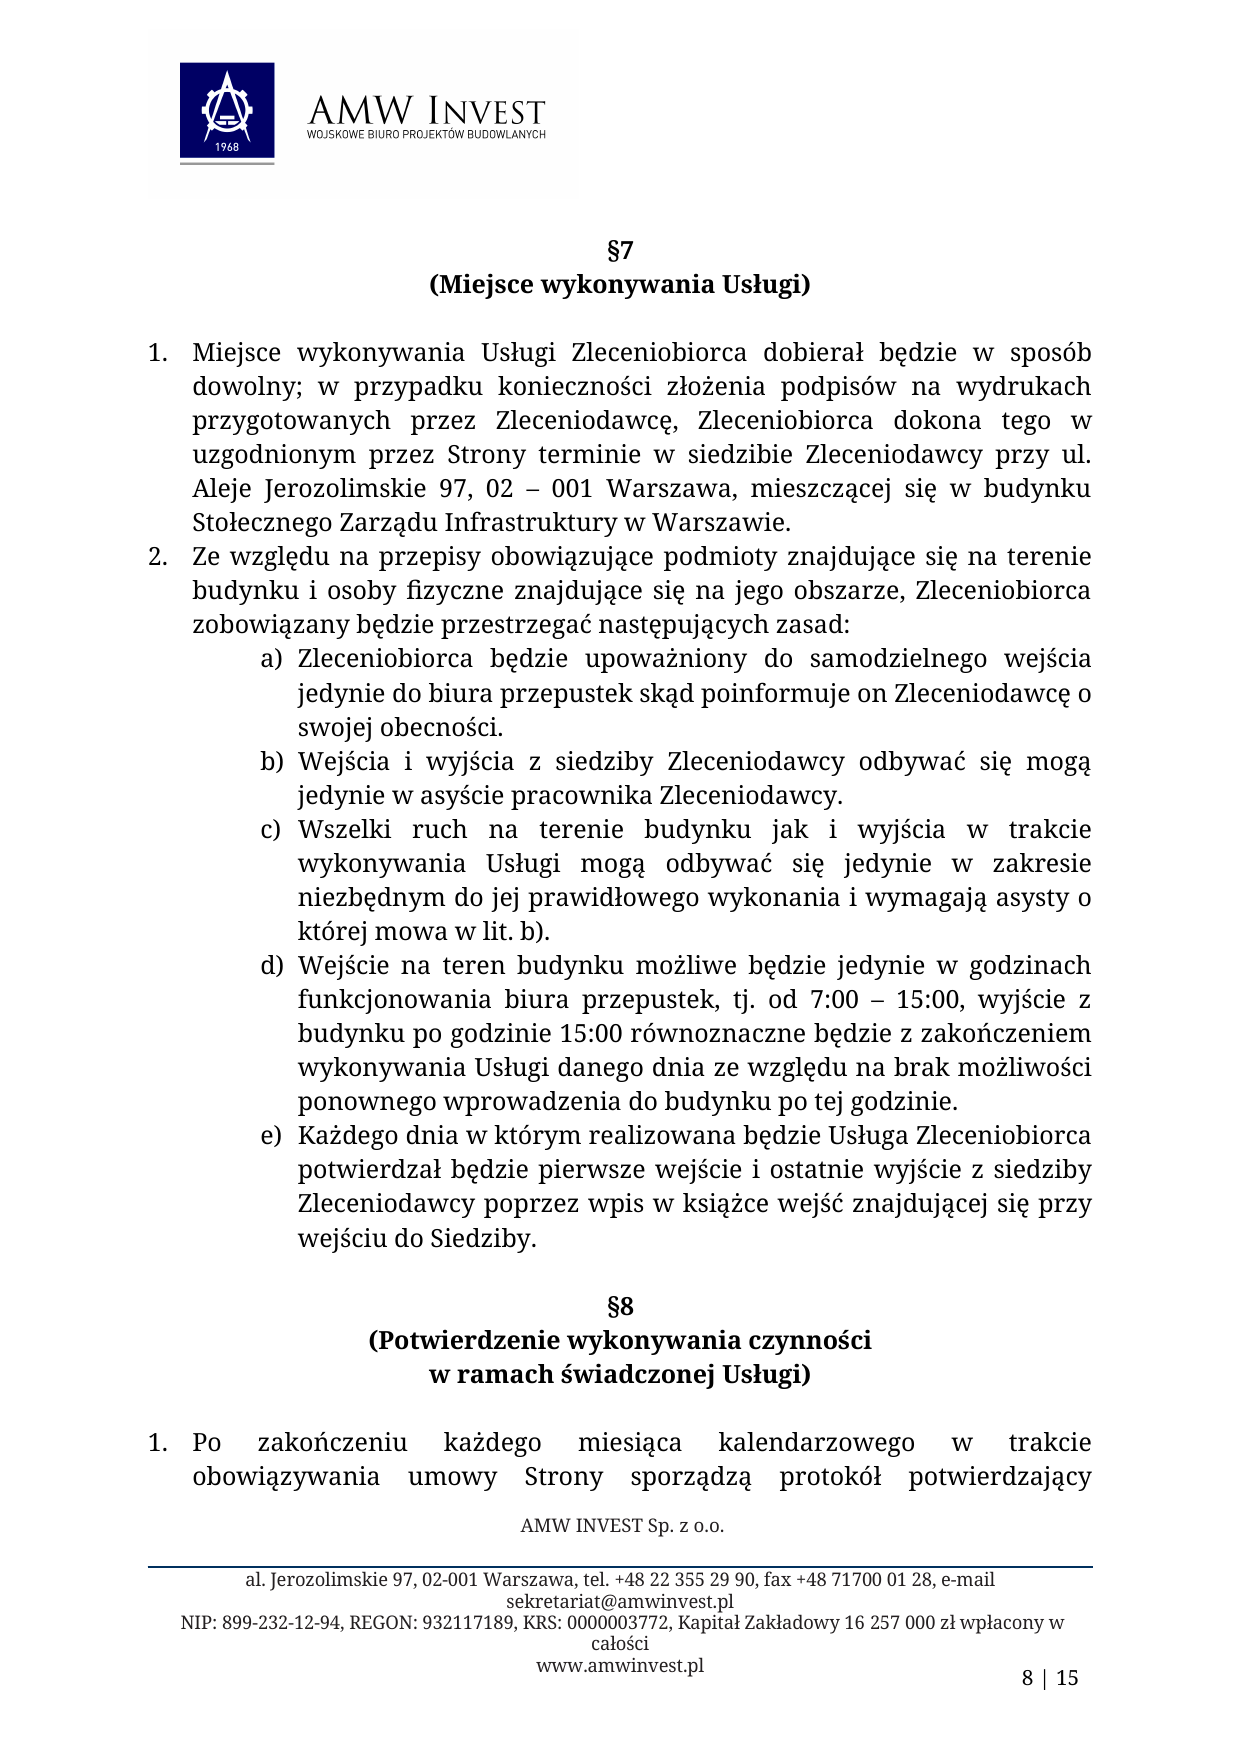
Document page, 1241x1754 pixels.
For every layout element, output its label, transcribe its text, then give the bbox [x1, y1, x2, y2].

list Wejścia i wyjścia z siedziby Zleceniodawcy odbywać się mogą jedynie w asyście pracownika Zleceniodawcy. [260, 743, 1093, 811]
text §8 [148, 1288, 1093, 1322]
text (Miejsce wykonywania Usługi) [148, 266, 1093, 301]
text (Potwierdzenie wykonywania czynności [148, 1322, 1093, 1356]
list Wejście na teren budynku możliwe będzie jedynie w godzinach funkcjonowania biura przepustek, tj. od 7:00 – 15:00, wyjście z budynku po godzinie 15:00 równoznaczne będzie z zakończeniem wykonywania Usługi danego dnia ze względu na brak możliwości ponownego wprowadzenia do budynku po tej godzinie. [260, 948, 1093, 1118]
list Wszelki ruch na terenie budynku jak i wyjścia w trakcie wykonywania Usługi mogą odbywać się jedynie w zakresie niezbędnym do jej prawidłowego wykonania i wymagają asysty o której mowa w lit. b). [260, 811, 1093, 948]
text w ramach świadczonej Usługi) [148, 1356, 1093, 1391]
list Każdego dnia w którym realizowana będzie Usługa Zleceniobiorca potwierdzał będzie pierwsze wejście i ostatnie wyjście z siedziby Zleceniodawcy poprzez wpis w książce wejść znajdującej się przy wejściu do Siedziby. [260, 1118, 1093, 1254]
text §7 [148, 232, 1093, 266]
list Zleceniobiorca będzie upoważniony do samodzielnego wejścia jedynie do biura przepustek skąd poinformuje on Zleceniodawcę o swojej obecności. [260, 641, 1093, 743]
list Ze względu na przepisy obowiązujące podmioty znajdujące się na terenie budynku i osoby fizyczne znajdujące się na jego obszarze, Zleceniobiorca zobowiązany będzie przestrzegać następujących zasad: [148, 539, 1093, 641]
list Miejsce wykonywania Usługi Zleceniobiorca dobierał będzie w sposób dowolny; w przypadku konieczności złożenia podpisów na wydrukach przygotowanych przez Zleceniodawcę, Zleceniobiorca dokona tego w uzgodnionym przez Strony terminie w siedzibie Zleceniodawcy przy ul. Aleje Jerozolimskie 97, 02 – 001 Warszawa, mieszczącej się w budynku Stołecznego Zarządu Infrastruktury w Warszawie. [148, 334, 1093, 539]
picture [147, 29, 579, 199]
